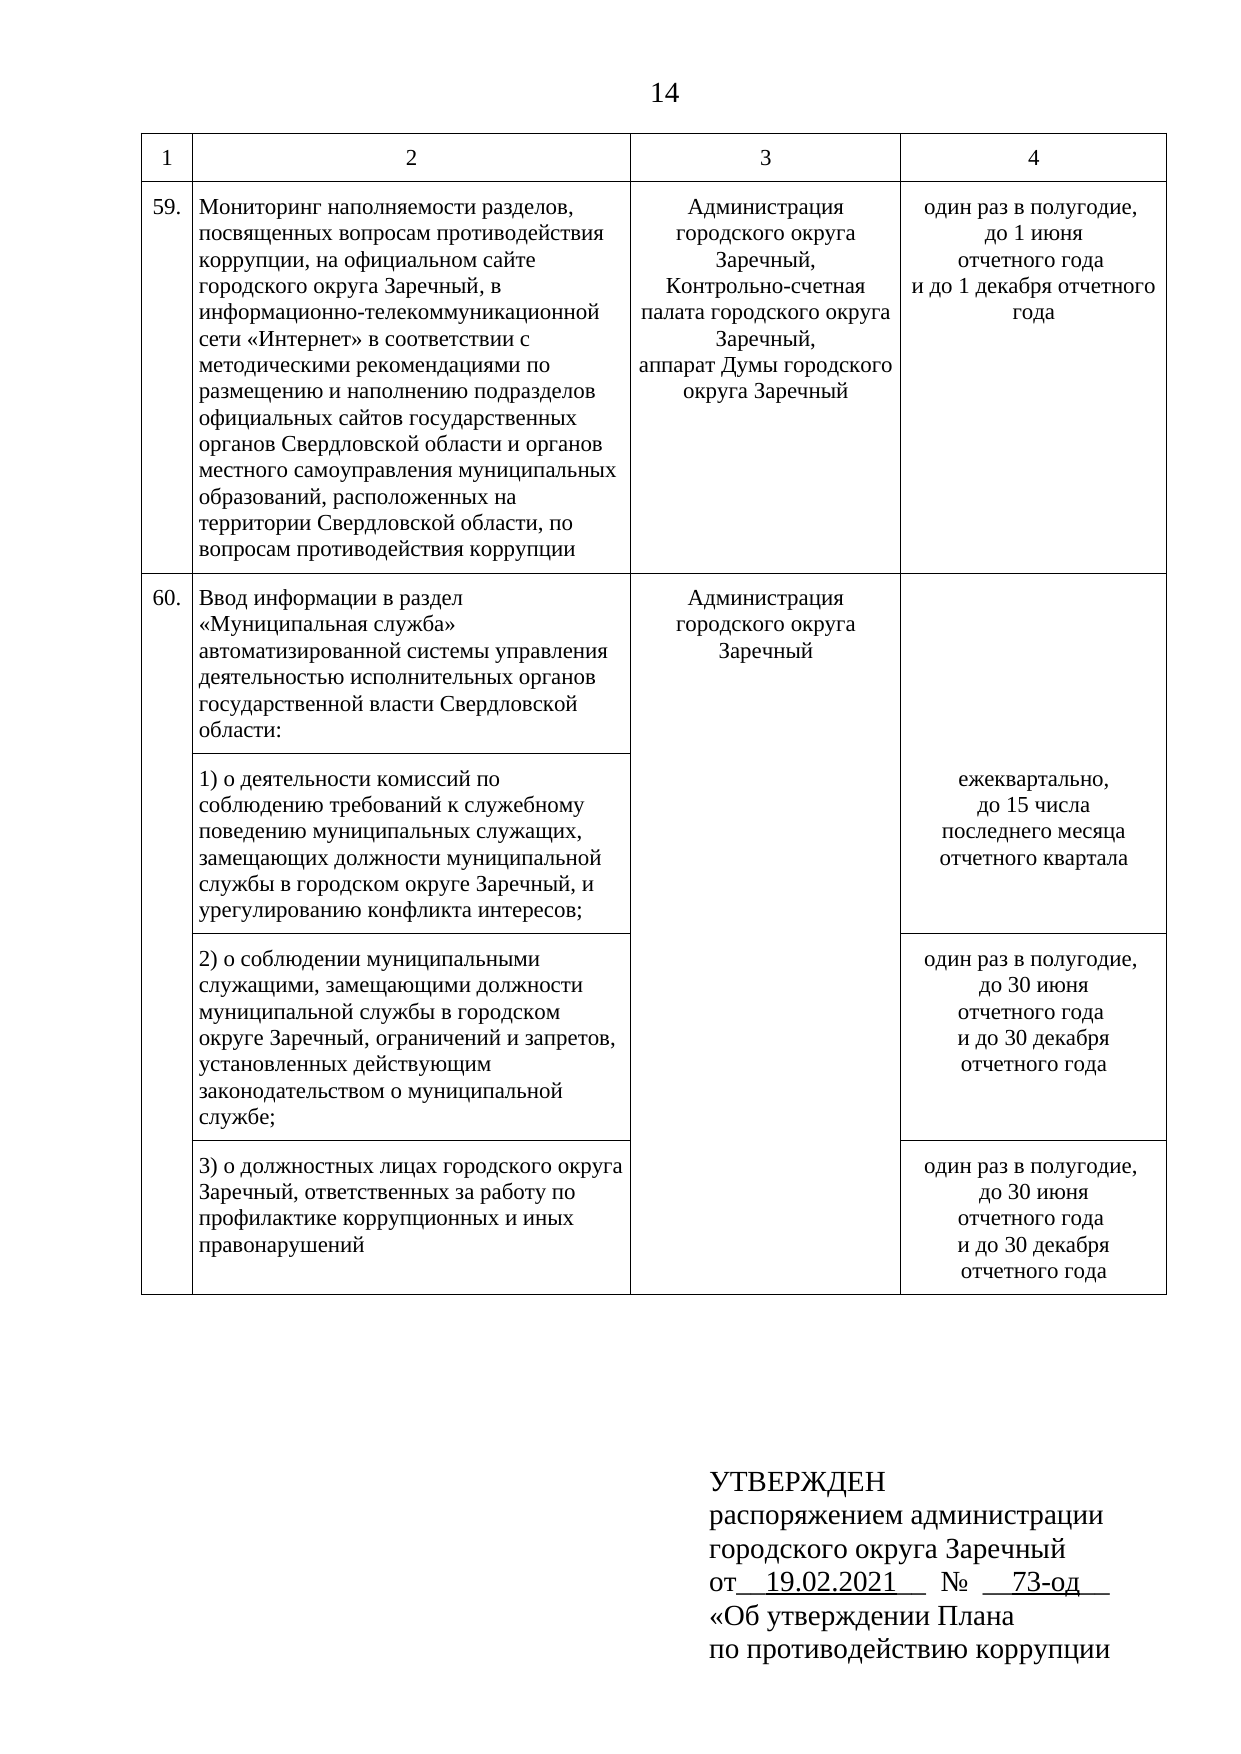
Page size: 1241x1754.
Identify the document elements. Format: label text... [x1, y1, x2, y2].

text «Об утверждении Плана [709, 1598, 1181, 1631]
text УТВЕРЖДЕН [709, 1464, 1181, 1497]
table_cell 59. [142, 182, 192, 572]
table_cell [901, 574, 1166, 753]
table_cell 1) о деятельности комиссий по соблюдению требований к служебному поведению муниципальных служащих, замещающих должности муниципальной службы в городском округе Заречный, и урегулированию конфликта интересов; [193, 754, 630, 933]
table_cell ежеквартально, до 15 числа последнего месяца отчетного квартала [901, 753, 1166, 933]
table_cell [631, 1164, 900, 1294]
table_cell один раз в полугодие, до 30 июня отчетного года и до 30 декабря отчетного года [901, 934, 1166, 1140]
table_header 4 [901, 134, 1166, 181]
table_cell один раз в полугодие, до 1 июня отчетного года и до 1 декабря отчетного года [901, 182, 1166, 572]
table_cell один раз в полугодие, до 30 июня отчетного года и до 30 декабря отчетного года [901, 1141, 1166, 1294]
table_header 1 [142, 134, 192, 181]
text от__19.02.2021__ № __73-од__ [709, 1564, 1181, 1598]
table_cell Мониторинг наполняемости разделов, посвященных вопросам противодействия коррупции, на официальном сайте городского округа Заречный, в информационно-телекоммуникационной сети «Интернет» в соответствии с методическими рекомендациями по размещению и наполнению подразделов официальных сайтов государственных органов Свердловской области и органов местного самоуправления муниципальных образований, расположенных на территории Свердловской области, по вопросам противодействия коррупции [193, 182, 630, 572]
text по противодействию коррупции [709, 1631, 1181, 1665]
table_cell 2) о соблюдении муниципальными служащими, замещающими должности муниципальной службы в городском округе Заречный, ограничений и запретов, установленных действующим законодательством о муниципальной службе; [193, 934, 630, 1140]
table_header 2 [193, 134, 630, 181]
table_cell 3) о должностных лицах городского округа Заречный, ответственных за работу по профилактике коррупционных и иных правонарушений [193, 1141, 630, 1294]
table_header 3 [631, 134, 900, 181]
text городского округа Заречный [709, 1531, 1181, 1564]
text распоряжением администрации [709, 1497, 1181, 1531]
table_cell Администрация городского округа Заречный, Контрольно-счетная палата городского округа Заречный, аппарат Думы городского округа Заречный [631, 182, 900, 572]
table_cell 60. [142, 574, 192, 1294]
table_cell Ввод информации в раздел «Муниципальная служба» автоматизированной системы управления деятельностью исполнительных органов государственной власти Свердловской области: [193, 574, 630, 753]
table_cell Администрация городского округа Заречный [631, 574, 900, 1164]
